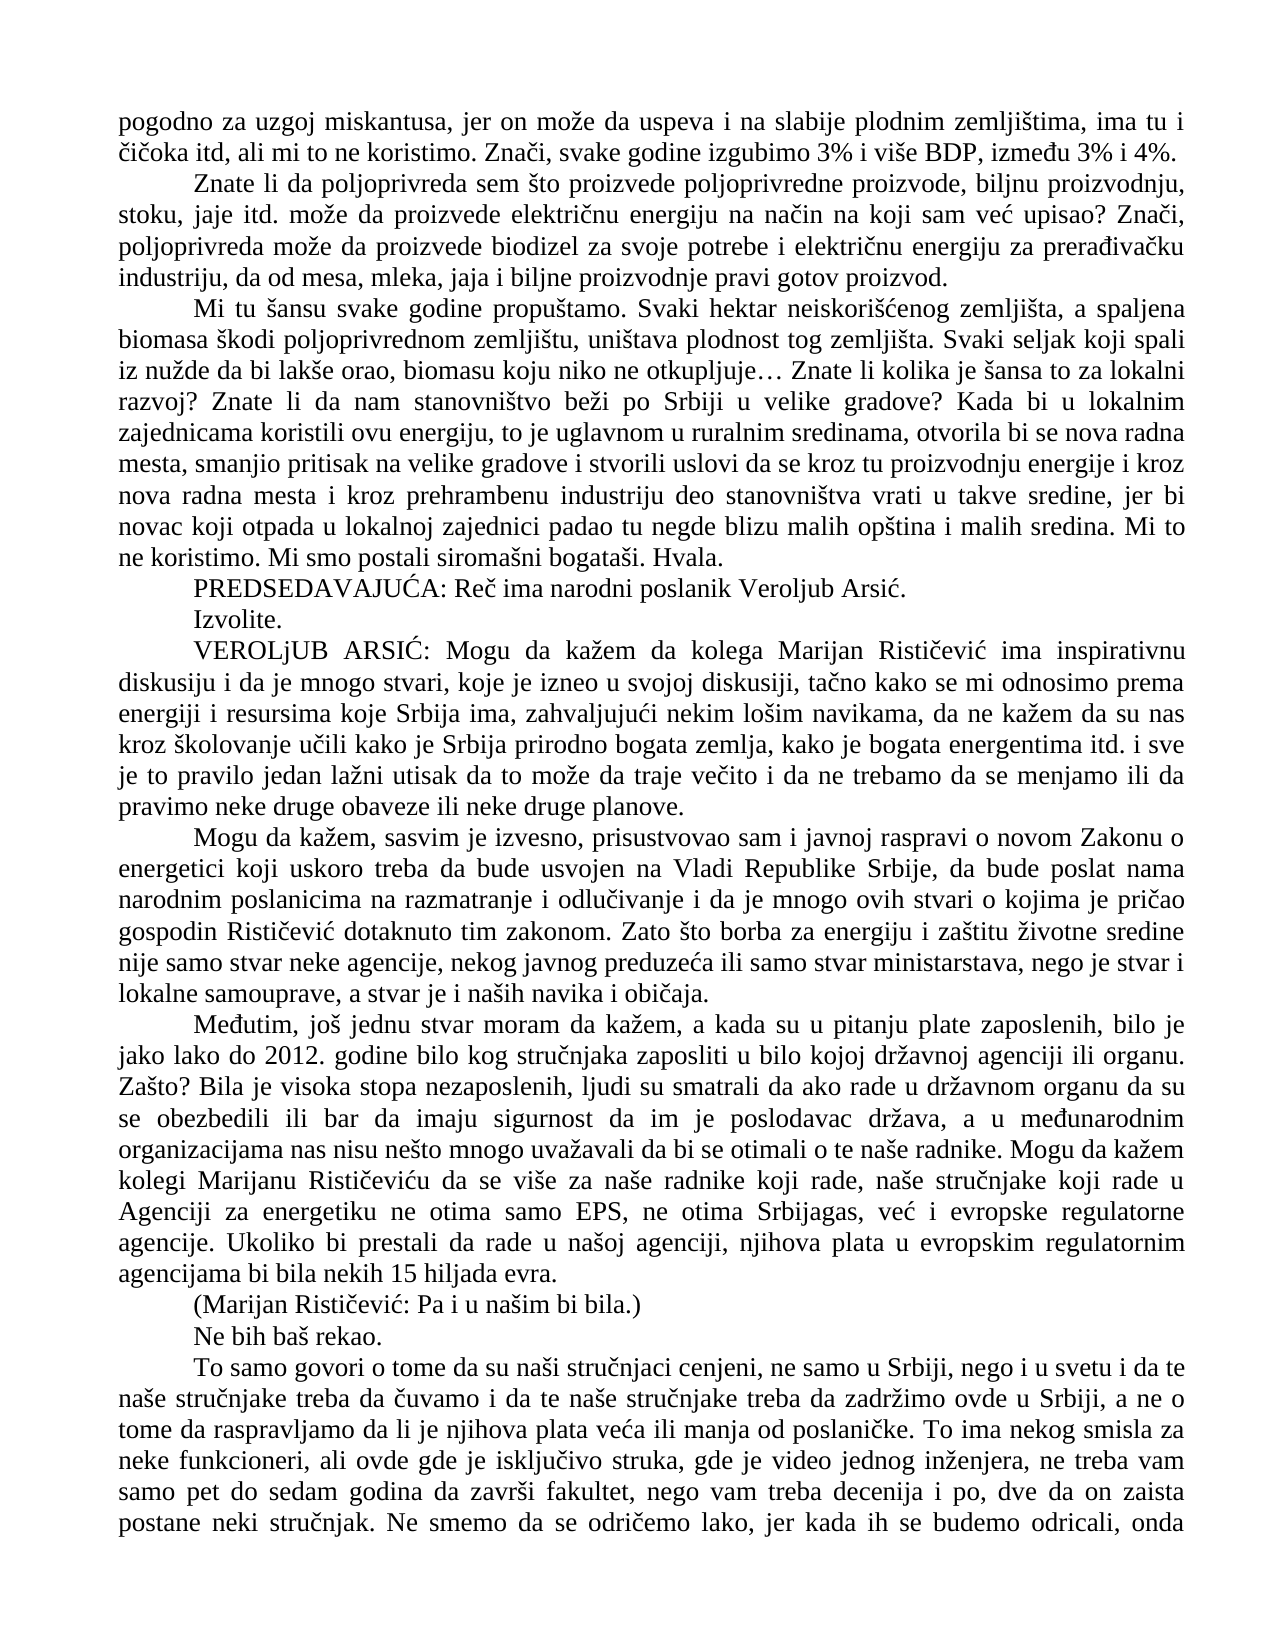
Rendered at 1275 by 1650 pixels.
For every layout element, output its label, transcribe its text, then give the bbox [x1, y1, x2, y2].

text Međutim, još jednu stvar moram da kažem, a kada su u pitanju plate zaposlenih, bilo je jako lako do 2012. godine bilo kog stručnjaka zaposliti u bilo kojoj državnoj agenciji ili organu. Zašto? Bila je visoka stopa nezaposlenih, ljudi su smatrali da ako rade u državnom organu da su se obezbedili ili bar da imaju sigurnost da im je poslodavac država, a u međunarodnim organizacijama nas nisu nešto mnogo uvažavali da bi se otimali o te naše radnike. Mogu da kažem kolegi Marijanu Rističeviću da se više za naše radnike koji rade, naše stručnjake koji rade u Agenciji za energetiku ne otima samo EPS, ne otima Srbijagas, već i evropske regulatorne agencije. Ukoliko bi prestali da rade u našoj agenciji, njihova plata u evropskim regulatornim agencijama bi bila nekih 15 hiljada evra. [118, 1008, 1186, 1288]
text Izvolite. [118, 603, 1186, 634]
text Ne bih baš rekao. [118, 1320, 1186, 1351]
text VEROLjUB ARSIĆ: Mogu da kažem da kolega Marijan Rističević ima inspirativnu diskusiju i da je mnogo stvari, koje je izneo u svojoj diskusiji, tačno kako se mi odnosimo prema energiji i resursima koje Srbija ima, zahvaljujući nekim lošim navikama, da ne kažem da su nas kroz školovanje učili kako je Srbija prirodno bogata zemlja, kako je bogata energentima itd. i sve je to pravilo jedan lažni utisak da to može da traje večito i da ne trebamo da se menjamo ili da pravimo neke druge obaveze ili neke druge planove. [118, 634, 1186, 821]
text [118, 105, 1186, 167]
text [118, 1351, 1186, 1538]
text Mogu da kažem, sasvim je izvesno, prisustvovao sam i javnoj raspravi o novom Zakonu o energetici koji uskoro treba da bude usvojen na Vladi Republike Srbije, da bude poslat nama narodnim poslanicima na razmatranje i odlučivanje i da je mnogo ovih stvari o kojima je pričao gospodin Rističević dotaknuto tim zakonom. Zato što borba za energiju i zaštitu životne sredine nije samo stvar neke agencije, nekog javnog preduzeća ili samo stvar ministarstava, nego je stvar i lokalne samouprave, a stvar je i naših navika i običaja. [118, 821, 1186, 1008]
text Znate li da poljoprivreda sem što proizvede poljoprivredne proizvode, biljnu proizvodnju, stoku, jaje itd. može da proizvede električnu energiju na način na koji sam već upisao? Znači, poljoprivreda može da proizvede biodizel za svoje potrebe i električnu energiju za prerađivačku industriju, da od mesa, mleka, jaja i biljne proizvodnje pravi gotov proizvod. [118, 167, 1186, 292]
text PREDSEDAVAJUĆA: Reč ima narodni poslanik Veroljub Arsić. [118, 572, 1186, 603]
text (Marijan Rističević: Pa i u našim bi bila.) [118, 1288, 1186, 1320]
text Mi tu šansu svake godine propuštamo. Svaki hektar neiskorišćenog zemljišta, a spaljena biomasa škodi poljoprivrednom zemljištu, uništava plodnost tog zemljišta. Svaki seljak koji spali iz nužde da bi lakše orao, biomasu koju niko ne otkupljuje… Znate li kolika je šansa to za lokalni razvoj? Znate li da nam stanovništvo beži po Srbiji u velike gradove? Kada bi u lokalnim zajednicama koristili ovu energiju, to je uglavnom u ruralnim sredinama, otvorila bi se nova radna mesta, smanjio pritisak na velike gradove i stvorili uslovi da se kroz tu proizvodnju energije i kroz nova radna mesta i kroz prehrambenu industriju deo stanovništva vrati u takve sredine, jer bi novac koji otpada u lokalnoj zajednici padao tu negde blizu malih opština i malih sredina. Mi to ne koristimo. Mi smo postali siromašni bogataši. Hvala. [118, 292, 1186, 572]
